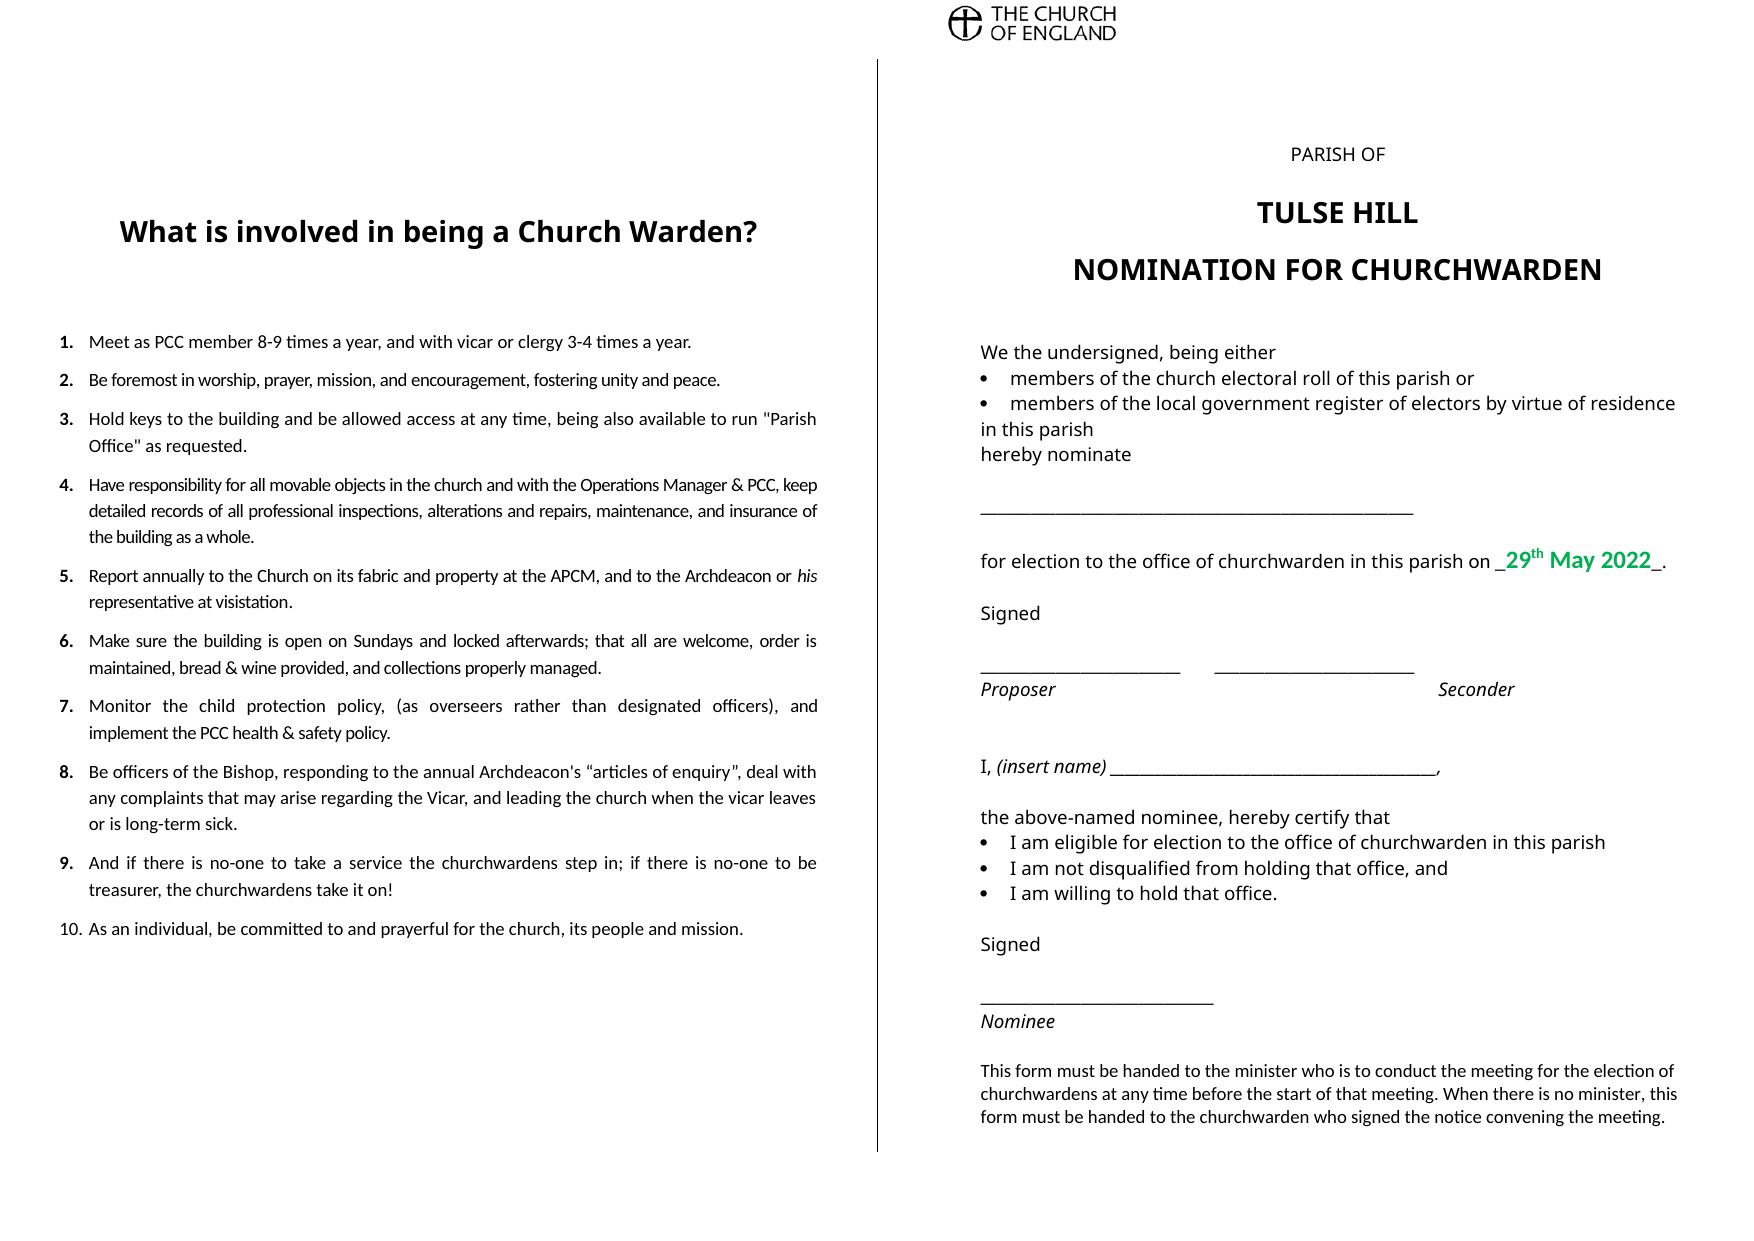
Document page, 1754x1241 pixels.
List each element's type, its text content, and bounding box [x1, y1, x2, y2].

text ____________________________________________________ [980, 493, 1695, 518]
text 6. Make sure the building is open on Sundays and locked afterwards; that all are welcome, order is maintained, bread & wine provided, and collections properly managed. [59, 629, 818, 679]
text ________________________ ________________________ [980, 651, 1695, 676]
text Signed [980, 932, 1695, 957]
text 8. Be officers of the Bishop, responding to the annual Archdeacon's “articles of enquiry”, deal with any complaints that may arise regarding the Vicar, and leading the church when the vicar leaves or is long-term sick. [59, 760, 818, 836]
text Signed [980, 600, 1695, 625]
list members of the local government register of electors by virtue of residence in this parish [980, 391, 1695, 442]
text 2. Be foremost in worship, prayer, mission, and encouragement, fostering unity and peace. [59, 369, 818, 392]
text 10. As an individual, be committed to and prayerful for the church, its people and mission. [59, 917, 818, 939]
text 9. And if there is no-one to take a service the churchwardens step in; if there is no-one to be treasurer, the churchwardens take it on! [59, 851, 818, 901]
picture [942, 0, 1123, 48]
list members of the church electoral roll of this parish or [980, 365, 1695, 391]
text What is involved in being a Church Warden? [59, 212, 818, 251]
text 5. Report annually to the Church on its fabric and property at the APCM, and to the Archdeacon or his representative at visistation. [59, 564, 818, 613]
subtitle Nominee [980, 1008, 1695, 1034]
text PARISH OF [980, 141, 1695, 167]
list I am eligible for election to the office of churchwarden in this parish [980, 829, 1695, 855]
list I am not disqualified from holding that office, and [980, 855, 1695, 881]
subtitle NOMINATION FOR CHURCHWARDEN [980, 249, 1695, 288]
subtitle Proposer Seconder [980, 676, 1695, 702]
text ____________________________ [980, 983, 1695, 1008]
text the above-named nominee, hereby certify that [980, 804, 1695, 829]
text 4. Have responsibility for all movable objects in the church and with the Operations Manager & PCC, keep detailed records of all professional inspections, alterations and repairs, maintenance, and insurance of the building as a whole. [59, 473, 818, 548]
text We the undersigned, being either [980, 339, 1695, 365]
text I, (insert name) ____________________________________________, [980, 753, 1695, 778]
text 3. Hold keys to the building and be allowed access at any time, being also available to run "Parish Office" as requested. [59, 407, 818, 457]
text This form must be handed to the minister who is to conduct the meeting for the election of churchwardens at any time before the start of that meeting. When there is no minister, this form must be handed to the churchwarden who signed the notice convening the meeting. [980, 1059, 1695, 1128]
text 1. Meet as PCC member 8-9 times a year, and with vicar or clergy 3-4 times a year. [59, 330, 818, 353]
text for election to the office of churchwarden in this parish on _29th May 2022_. [980, 544, 1695, 574]
text 7. Monitor the child protection policy, (as overseers rather than designated officers), and implement the PCC health & safety policy. [59, 695, 818, 744]
list I am willing to hold that office. [980, 881, 1695, 906]
text TULSE HILL [980, 192, 1695, 232]
text hereby nominate [980, 442, 1695, 467]
